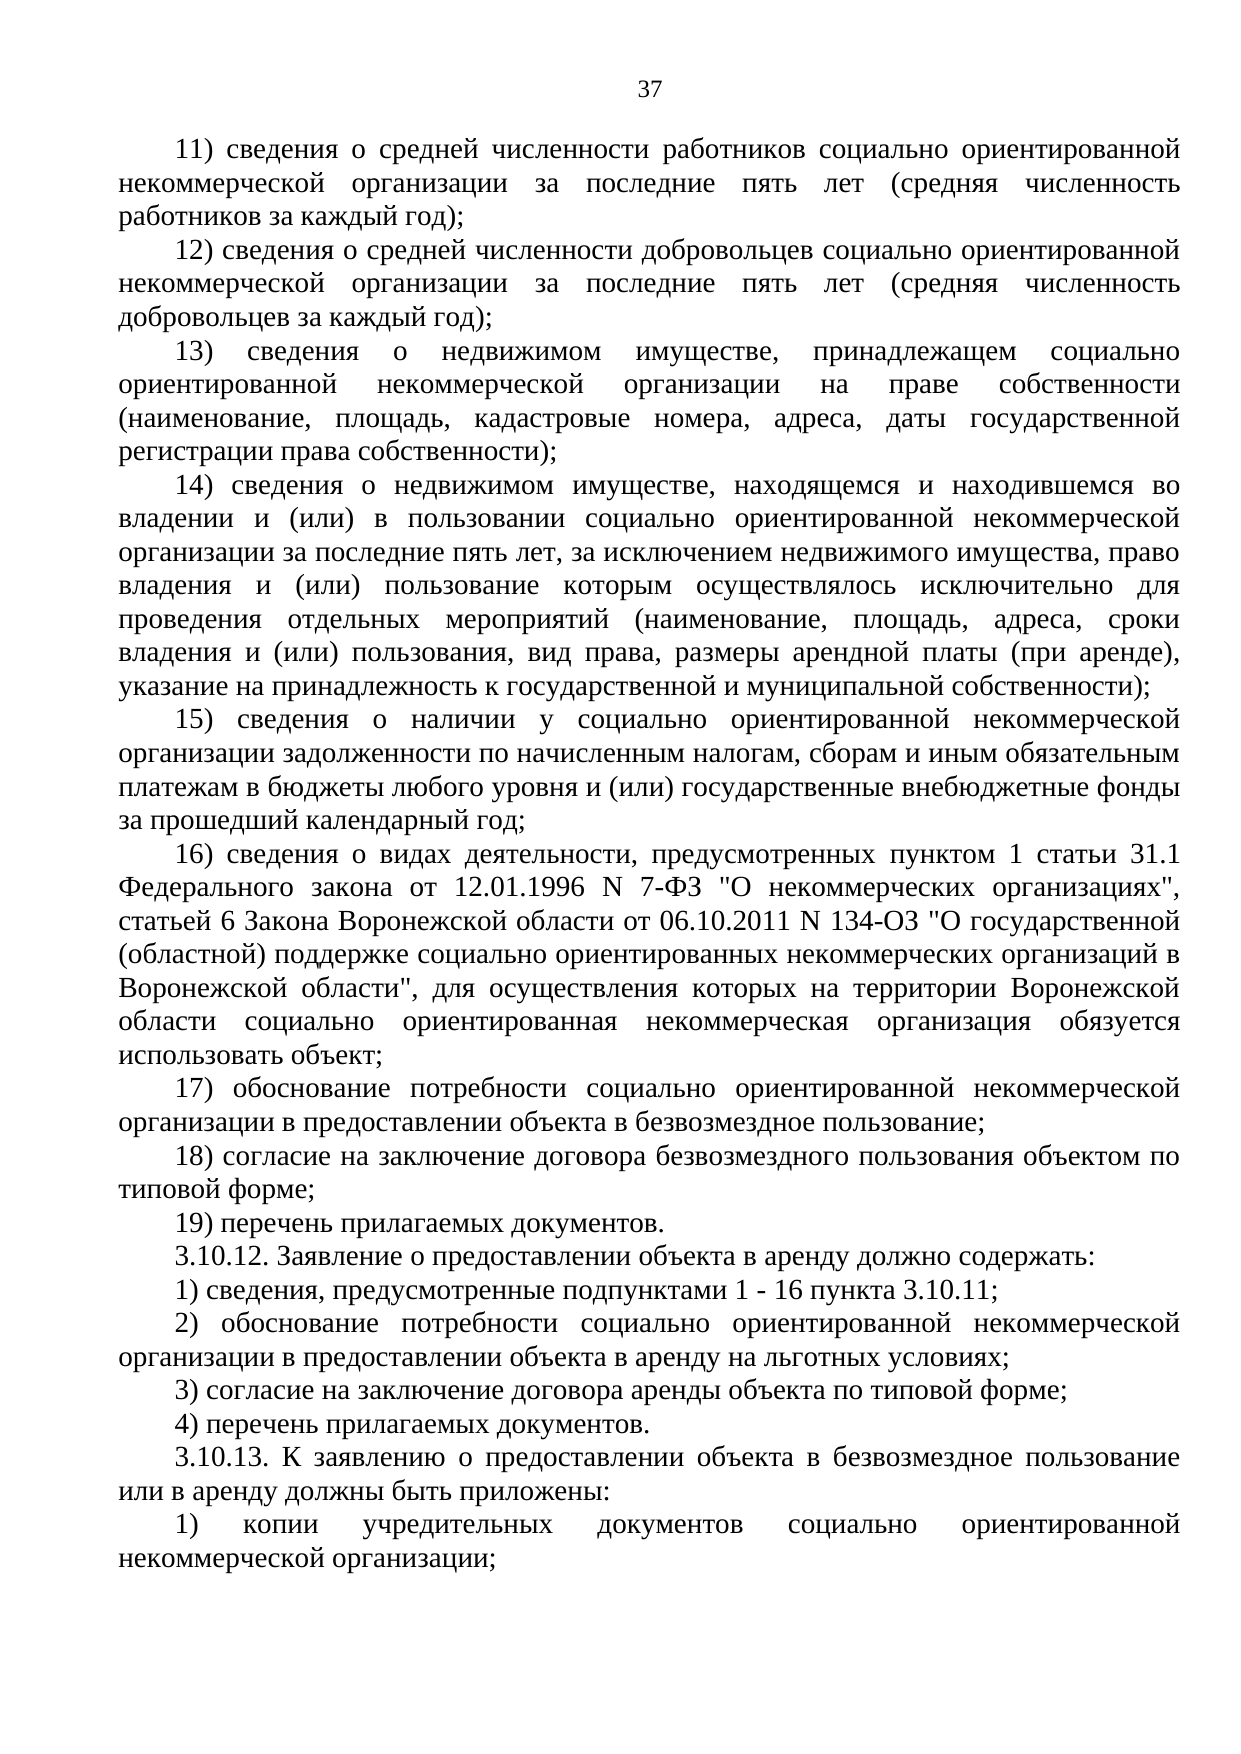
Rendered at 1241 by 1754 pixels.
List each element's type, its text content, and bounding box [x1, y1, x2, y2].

text 15) сведения о наличии у социально ориентированной некоммерческой организации задолженности по начисленным налогам, сборам и иным обязательным платежам в бюджеты любого уровня и (или) государственные внебюджетные фонды за прошедший календарный год; [118, 702, 1181, 836]
text 1) сведения, предусмотренные подпунктами 1 - 16 пункта 3.10.11; [118, 1272, 1181, 1305]
text 14) сведения о недвижимом имуществе, находящемся и находившемся во владении и (или) в пользовании социально ориентированной некоммерческой организации за последние пять лет, за исключением недвижимого имущества, право владения и (или) пользование которым осуществлялось исключительно для проведения отдельных мероприятий (наименование, площадь, адреса, сроки владения и (или) пользования, вид права, размеры арендной платы (при аренде), указание на принадлежность к государственной и муниципальной собственности); [118, 467, 1181, 702]
text 2) обоснование потребности социально ориентированной некоммерческой организации в предоставлении объекта в аренду на льготных условиях; [118, 1305, 1181, 1372]
text 19) перечень прилагаемых документов. [118, 1205, 1181, 1238]
text 3.10.13. К заявлению о предоставлении объекта в безвозмездное пользование или в аренду должны быть приложены: [118, 1439, 1181, 1507]
text 16) сведения о видах деятельности, предусмотренных пунктом 1 статьи 31.1 Федерального закона от 12.01.1996 N 7-ФЗ "О некоммерческих организациях", статьей 6 Закона Воронежской области от 06.10.2011 N 134-ОЗ "О государственной (областной) поддержке социально ориентированных некоммерческих организаций в Воронежской области", для осуществления которых на территории Воронежской области социально ориентированная некоммерческая организация обязуется использовать объект; [118, 836, 1181, 1071]
text 12) сведения о средней численности добровольцев социально ориентированной некоммерческой организации за последние пять лет (средняя численность добровольцев за каждый год); [118, 232, 1181, 333]
text 3.10.12. Заявление о предоставлении объекта в аренду должно содержать: [118, 1238, 1181, 1272]
text 11) сведения о средней численности работников социально ориентированной некоммерческой организации за последние пять лет (средняя численность работников за каждый год); [118, 131, 1181, 232]
text 4) перечень прилагаемых документов. [118, 1406, 1181, 1439]
text 13) сведения о недвижимом имуществе, принадлежащем социально ориентированной некоммерческой организации на праве собственности (наименование, площадь, кадастровые номера, адреса, даты государственной регистрации права собственности); [118, 333, 1181, 467]
text 18) согласие на заключение договора безвозмездного пользования объектом по типовой форме; [118, 1138, 1181, 1205]
text 3) согласие на заключение договора аренды объекта по типовой форме; [118, 1372, 1181, 1406]
text 1) копии учредительных документов социально ориентированной некоммерческой организации; [118, 1507, 1181, 1574]
text 17) обоснование потребности социально ориентированной некоммерческой организации в предоставлении объекта в безвозмездное пользование; [118, 1071, 1181, 1138]
